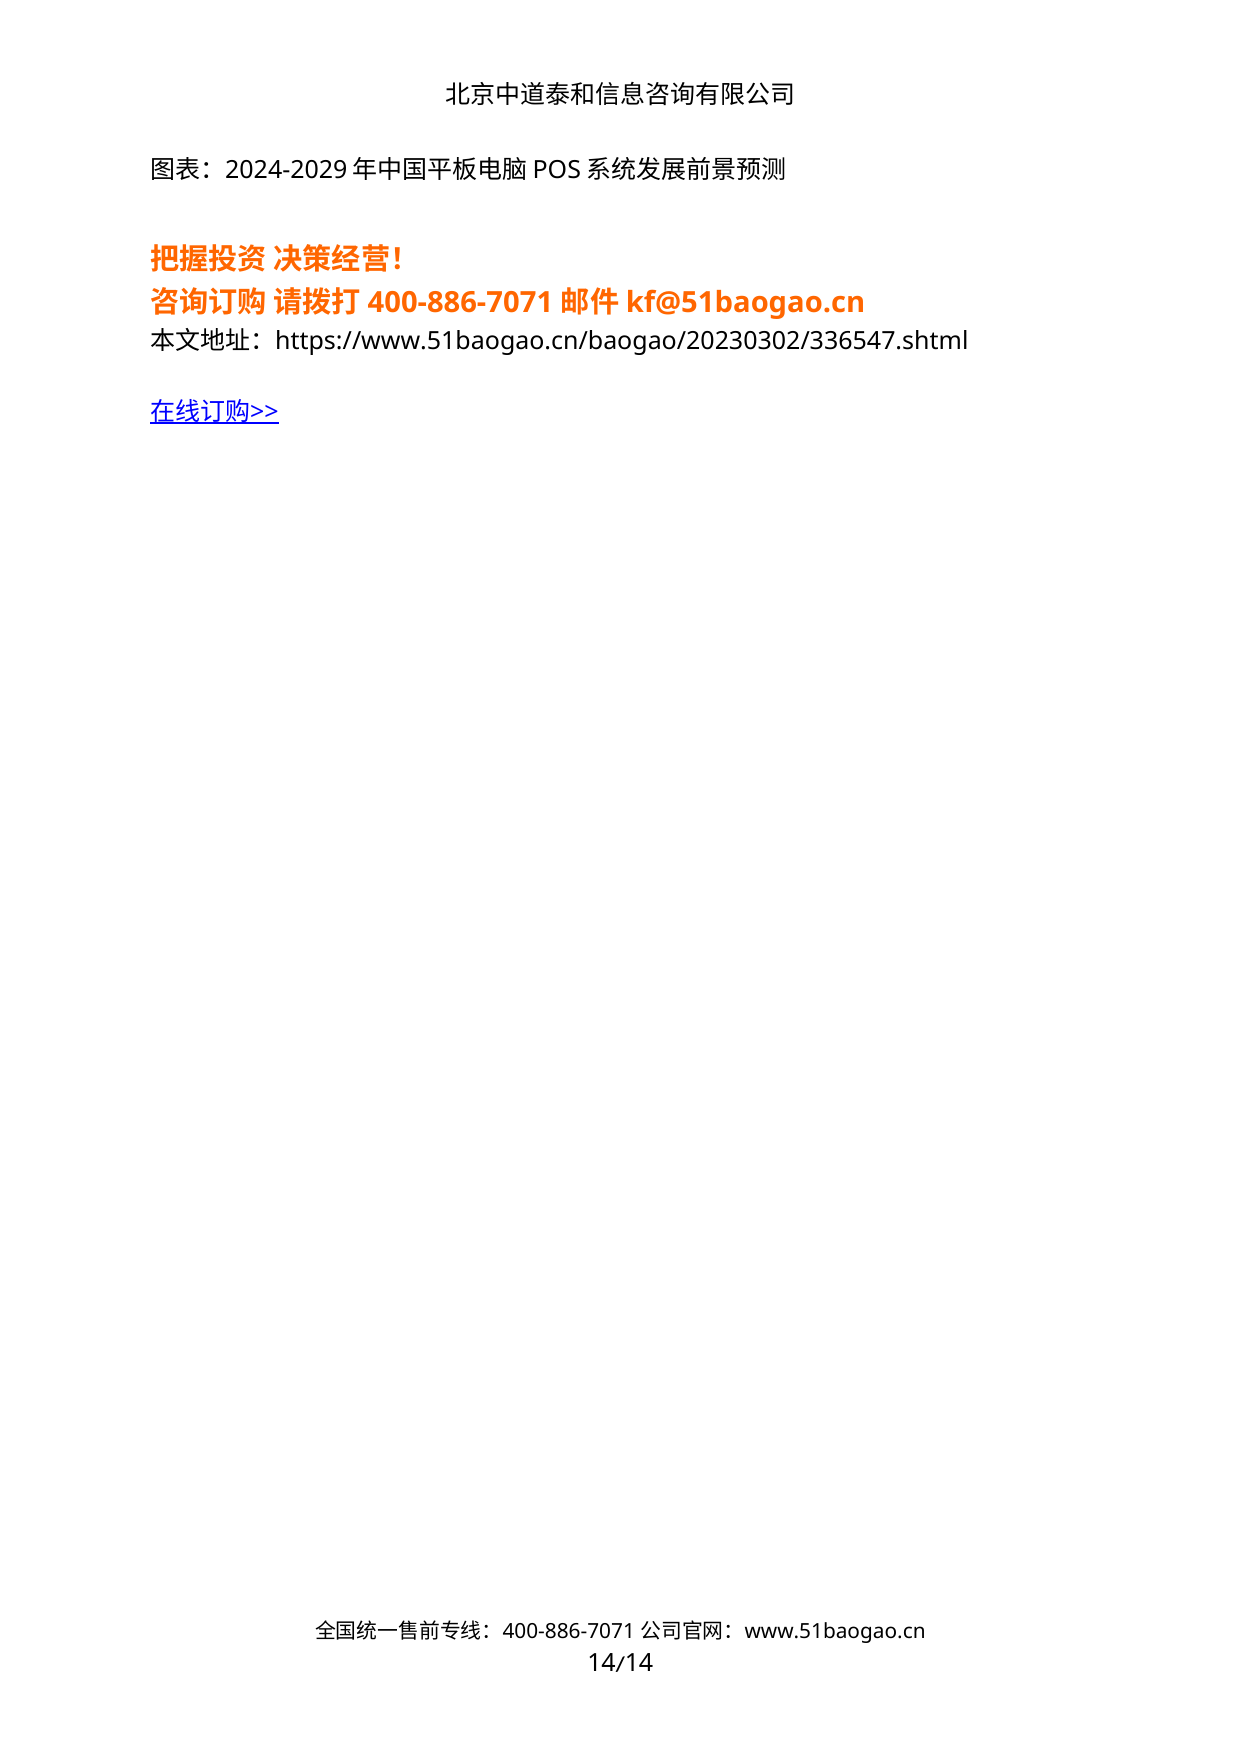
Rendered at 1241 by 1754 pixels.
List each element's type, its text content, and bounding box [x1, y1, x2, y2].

text 图表：2024-2029年中国平板电脑POS系统发展前景预测 [150, 150, 1090, 186]
text 在线订购>> [150, 357, 1090, 427]
text 把握投资 决策经营！咨询订购 请拨打 400-886-7071 邮件 kf@51baogao.cn本文地址：https://www.51baogao.cn/baogao/20230302/336547.shtml [150, 202, 1090, 357]
